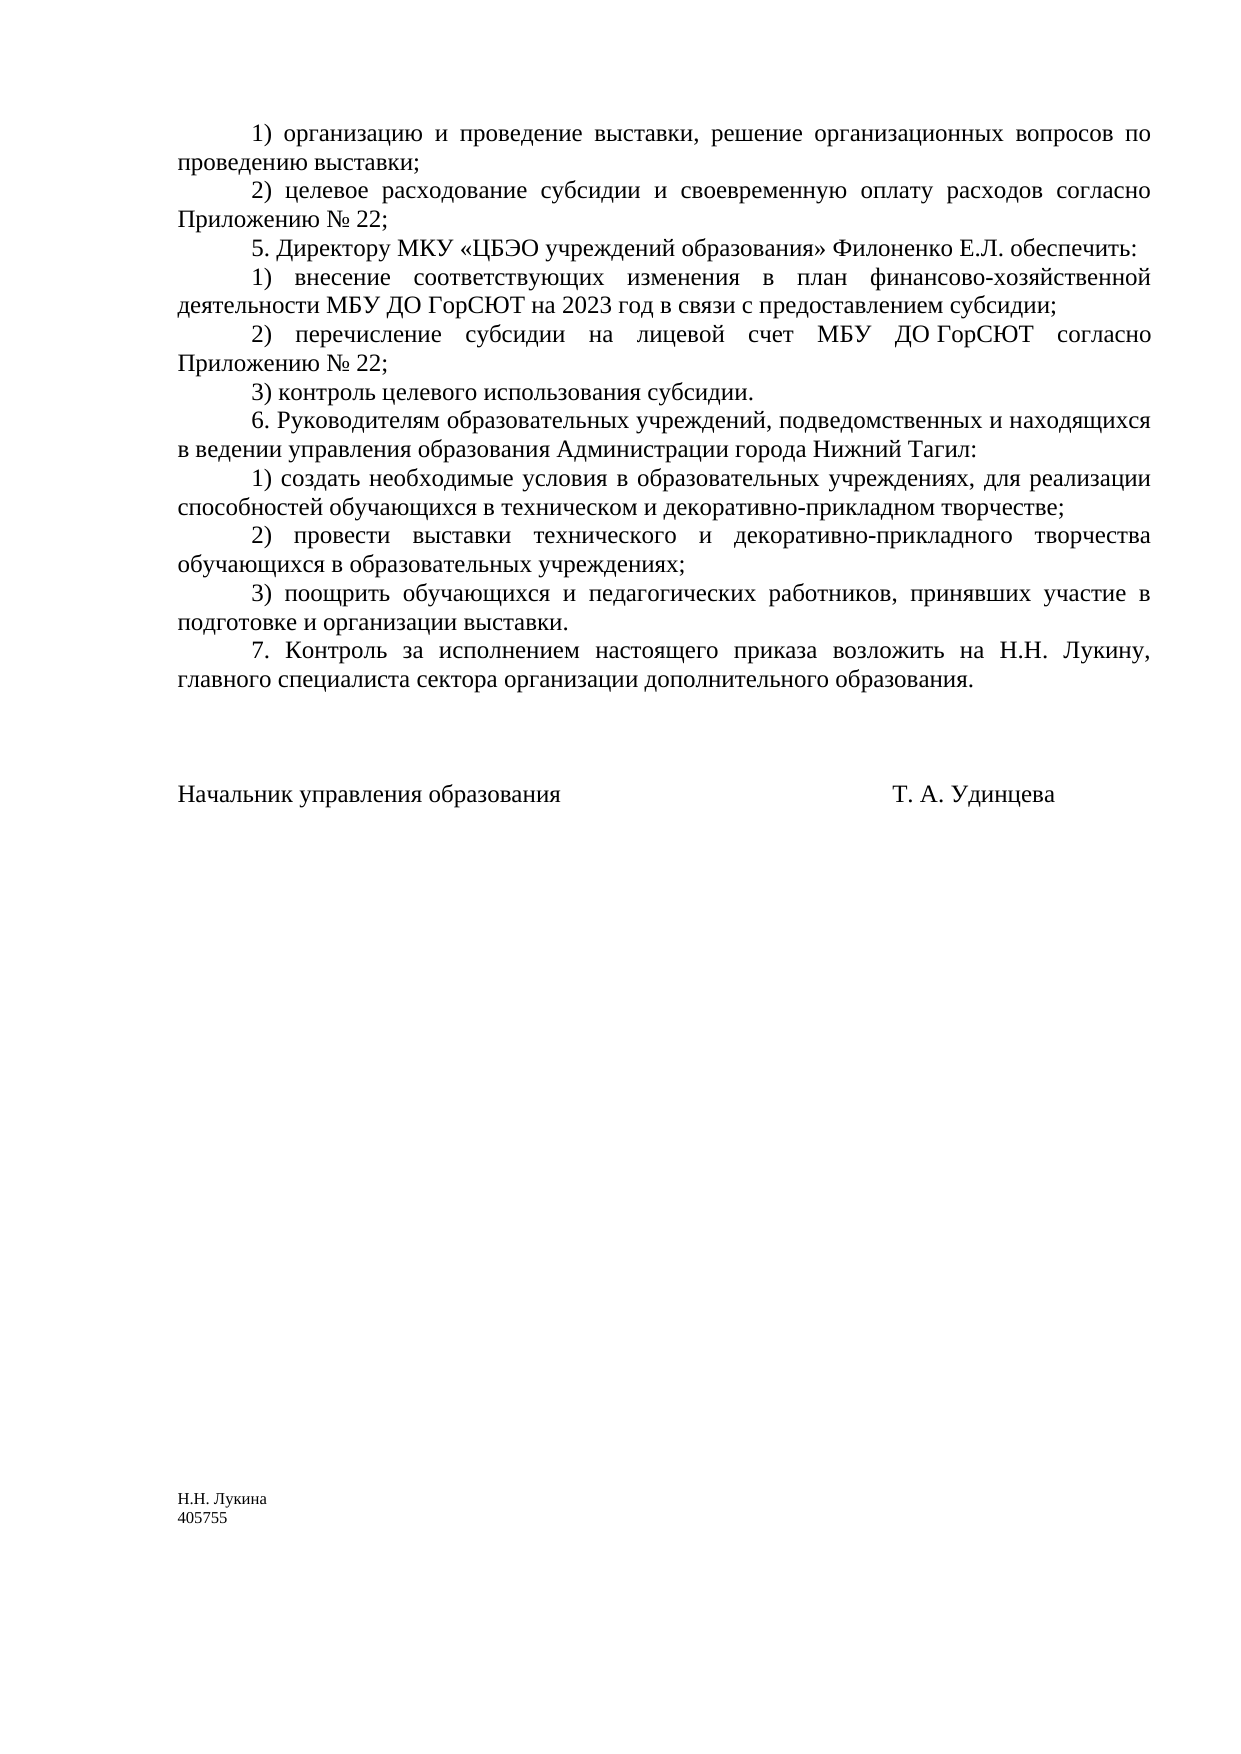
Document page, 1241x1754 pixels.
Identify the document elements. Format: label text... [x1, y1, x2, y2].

text Н.Н. Лукина [177, 1488, 1152, 1508]
text 1) создать необходимые условия в образовательных учреждениях, для реализации способностей обучающихся в техническом и декоративно-прикладном творчестве; [177, 463, 1152, 521]
text 5. Директору МКУ «ЦБЭО учреждений образования» Филоненко Е.Л. обеспечить: [177, 233, 1152, 262]
text 3) контроль целевого использования субсидии. [177, 377, 1152, 406]
text 1) внесение соответствующих изменения в план финансово-хозяйственной деятельности МБУ ДО ГорСЮТ на 2023 год в связи с предоставлением субсидии; [177, 262, 1152, 319]
text 7. Контроль за исполнением настоящего приказа возложить на Н.Н. Лукину, главного специалиста сектора организации дополнительного образования. [177, 636, 1152, 693]
text Начальник управления образования Т. А. Удинцева [177, 779, 1152, 808]
text 405755 [177, 1508, 1152, 1527]
text 2) провести выставки технического и декоративно-прикладного творчества обучающихся в образовательных учреждениях; [177, 521, 1152, 578]
text 6. Руководителям образовательных учреждений, подведомственных и находящихся в ведении управления образования Администрации города Нижний Тагил: [177, 406, 1152, 463]
text 2) перечисление субсидии на лицевой счет МБУ ДО ГорСЮТ согласно Приложению № 22; [177, 319, 1152, 377]
text 3) поощрить обучающихся и педагогических работников, принявших участие в подготовке и организации выставки. [177, 578, 1152, 636]
text 2) целевое расходование субсидии и своевременную оплату расходов согласно Приложению № 22; [177, 176, 1152, 233]
text 1) организацию и проведение выставки, решение организационных вопросов по проведению выставки; [177, 118, 1152, 176]
